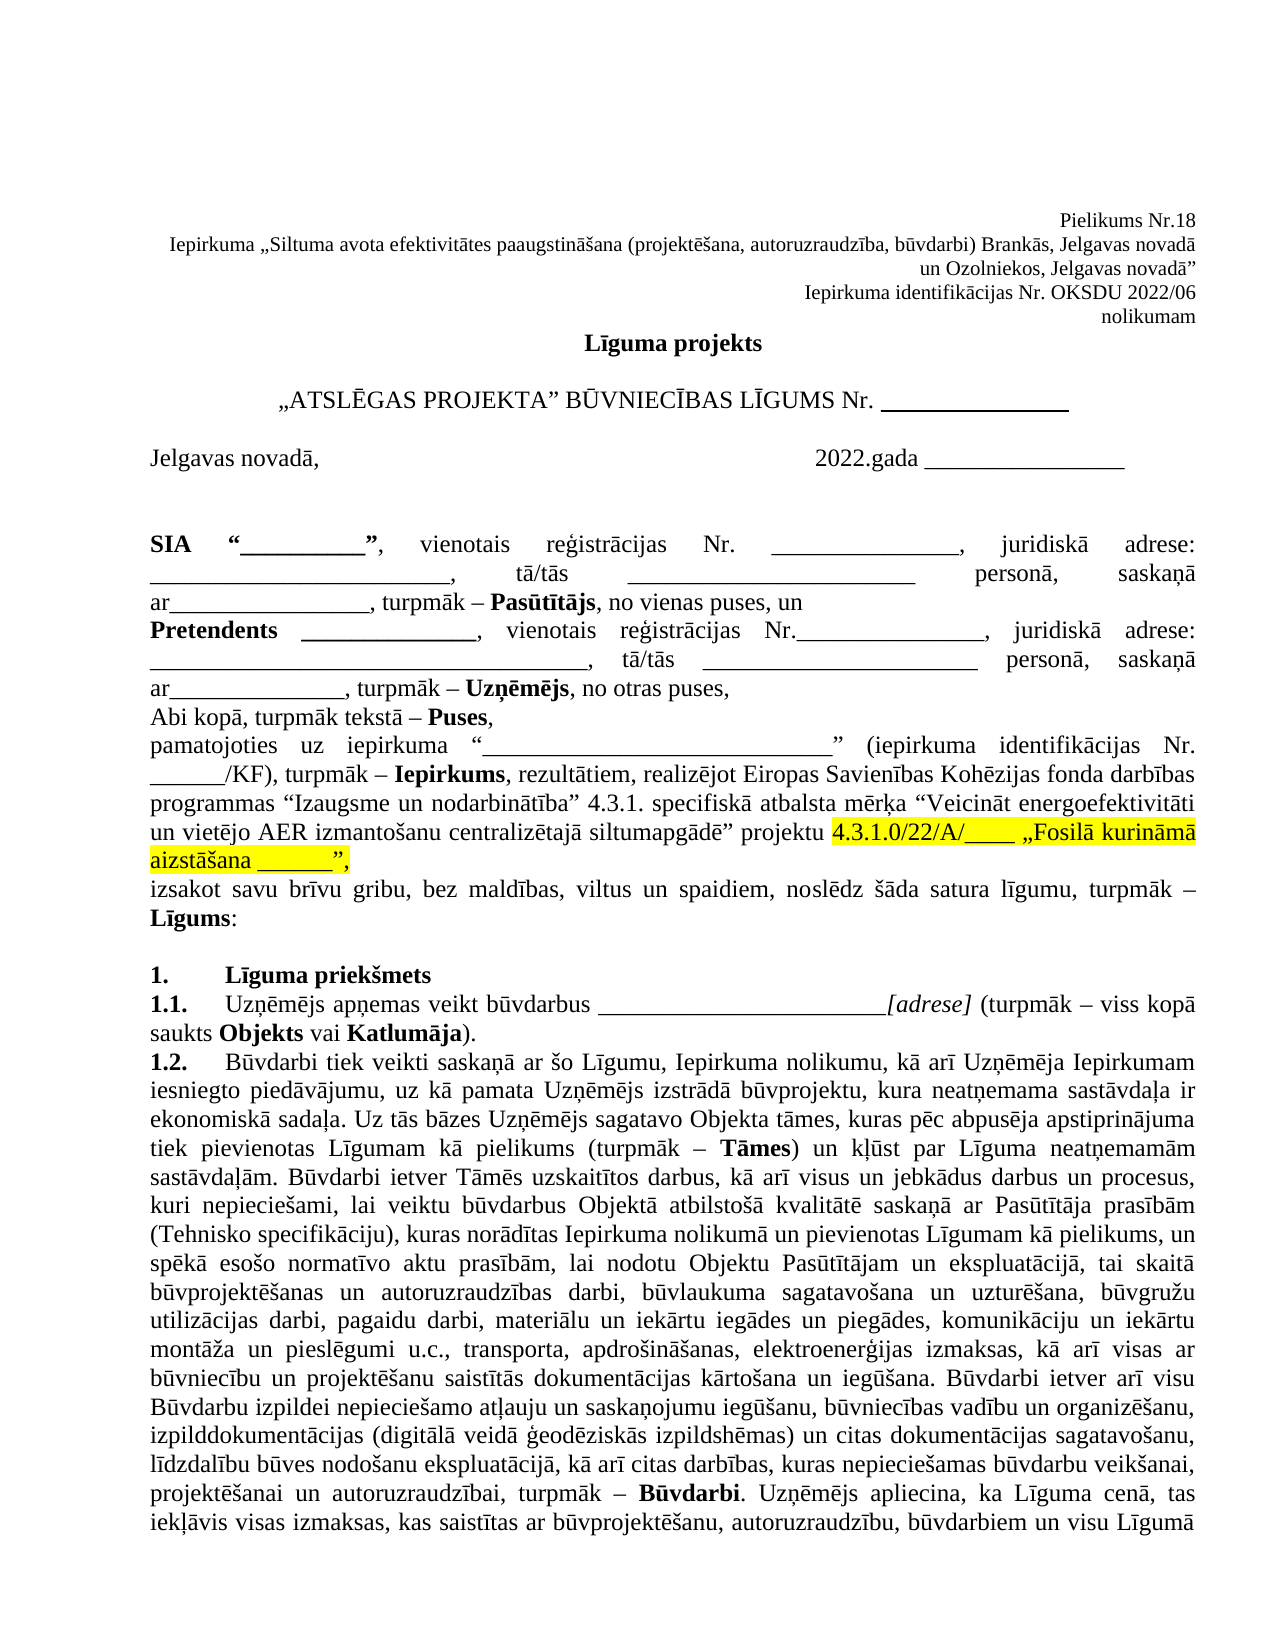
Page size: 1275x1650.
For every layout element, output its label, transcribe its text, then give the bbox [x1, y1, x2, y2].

text Iepirkuma „Siltuma avota efektivitātes paaugstināšana (projektēšana, autoruzraudzība, būvdarbi) Brankās, Jelgavas novadā un Ozolniekos, Jelgavas novadā” [150, 232, 1196, 280]
text „ATSLĒGAS PROJEKTA” BŪVNIECĪBAS LĪGUMS Nr. _______________ [150, 385, 1196, 414]
text SIA “__________”, vienotais reģistrācijas Nr. _______________, juridiskā adrese: ________________________, tā/tās _______________________ personā, saskaņā ar________________, turpmāk – Pasūtītājs, no vienas puses, un [150, 529, 1196, 615]
text 1.1. Uzņēmējs apņemas veikt būvdarbus _______________________[adrese] (turpmāk – viss kopā saukts Objekts vai Katlumāja). [150, 989, 1196, 1047]
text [150, 1047, 1196, 1535]
text pamatojoties uz iepirkuma “____________________________” (iepirkuma identifikācijas Nr. ______/KF), turpmāk – Iepirkums, rezultātiem, realizējot Eiropas Savienības Kohēzijas fonda darbības programmas “Izaugsme un nodarbinātība” 4.3.1. specifiskā atbalsta mērķa “Veicināt energoefektivitāti un vietējo AER izmantošanu centralizētajā siltumapgādē” projektu 4.3.1.0/22/A/____ „Fosilā kurināmā aizstāšana ______”, [150, 730, 1196, 874]
text Jelgavas novadā, 2022.gada ________________ [150, 443, 1196, 472]
text 1. Līguma priekšmets [150, 960, 1196, 989]
text izsakot savu brīvu gribu, bez maldības, viltus un spaidiem, noslēdz šāda satura līgumu, turpmāk – Līgums: [150, 874, 1196, 932]
text nolikumam [150, 304, 1196, 328]
text Pielikums Nr.18 [150, 207, 1196, 232]
text Līguma projekts [150, 328, 1196, 357]
text Iepirkuma identifikācijas Nr. OKSDU 2022/06 [150, 280, 1196, 304]
text Pretendents ______________, vienotais reģistrācijas Nr._______________, juridiskā adrese: ___________________________________, tā/tās ______________________ personā, saskaņā ar______________, turpmāk – Uzņēmējs, no otras puses, [150, 615, 1196, 702]
text Abi kopā, turpmāk tekstā – Puses, [150, 702, 1196, 730]
